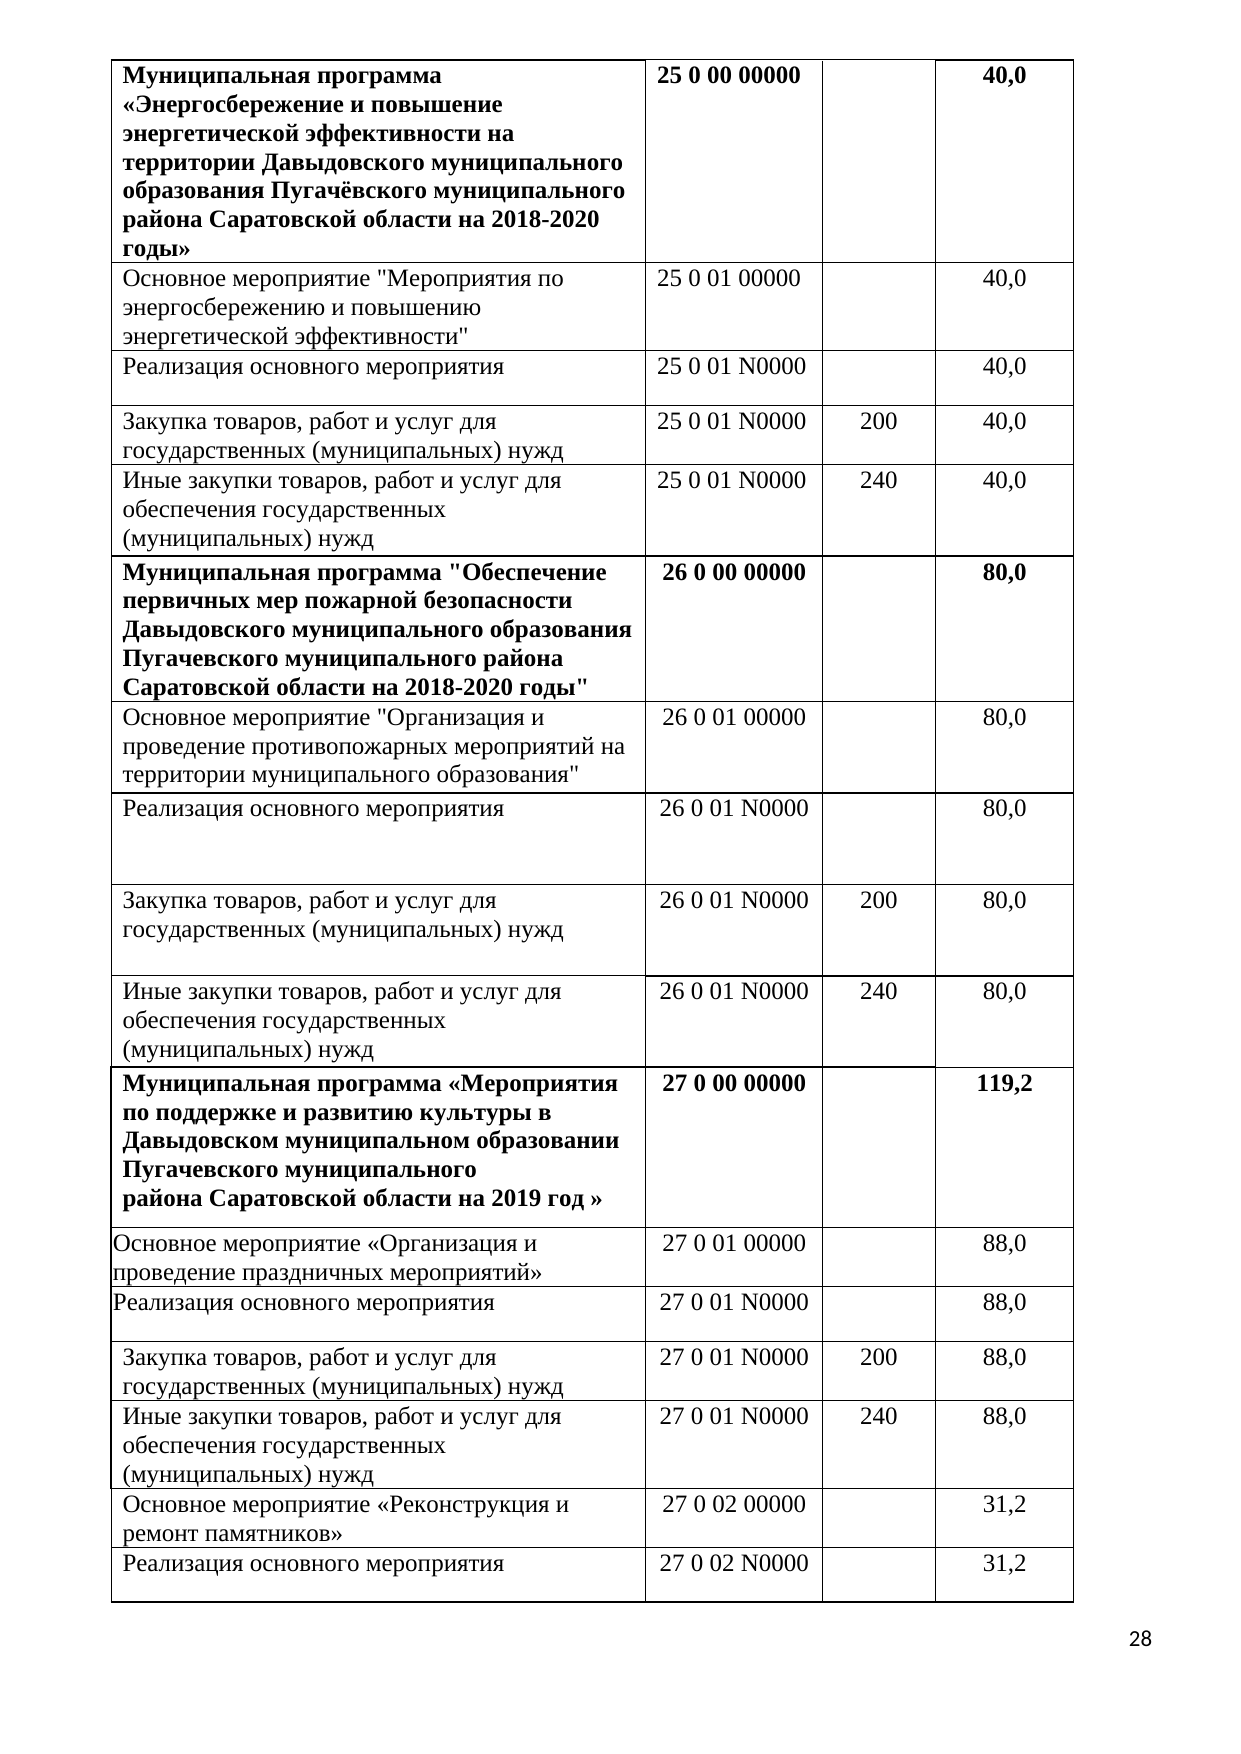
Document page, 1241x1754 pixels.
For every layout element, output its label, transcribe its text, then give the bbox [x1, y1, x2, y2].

table_cell 26 0 01 N0000 [646, 794, 822, 883]
table_cell 27 0 02 00000 [646, 1489, 822, 1546]
table_cell 200 [823, 406, 935, 464]
table_cell 40,0 [936, 61, 1073, 262]
table_cell 40,0 [936, 465, 1073, 555]
table_cell 26 0 01 N0000 [646, 977, 822, 1066]
table_cell [823, 60, 935, 262]
table_cell 40,0 [936, 406, 1073, 464]
table_cell [823, 1287, 935, 1341]
table_cell 240 [823, 977, 935, 1066]
table_cell Муниципальная программа «Мероприятия по поддержке и развитию культуры в Давыдовском муниципальном образовании Пугачевского муниципального района Саратовской области на 2019 год » [112, 1068, 645, 1226]
table_cell 240 [823, 1401, 935, 1487]
table_cell 26 0 00 00000 [646, 557, 822, 701]
table_cell Реализация основного мероприятия [112, 1548, 645, 1601]
table_cell 200 [823, 1342, 935, 1399]
table_cell [823, 1228, 935, 1286]
table_cell 25 0 01 00000 [646, 263, 822, 350]
table_cell 25 0 01 N0000 [646, 465, 822, 555]
table_cell [823, 1489, 935, 1546]
table_cell 80,0 [936, 794, 1073, 883]
table_cell 26 0 01 00000 [646, 702, 822, 792]
table_cell 31,2 [936, 1548, 1073, 1601]
table_cell 80,0 [936, 885, 1073, 975]
table_cell 25 0 01 N0000 [646, 351, 822, 405]
table_cell Закупка товаров, работ и услуг для государственных (муниципальных) нужд [112, 406, 645, 464]
table_cell Реализация основного мероприятия [112, 351, 645, 405]
table_cell 25 0 01 N0000 [646, 406, 822, 464]
table_cell Муниципальная программа «Энергосбережение и повышение энергетической эффективности на территории Давыдовского муниципального образования Пугачёвского муниципального района Саратовской области на 2018-2020 годы» [112, 61, 645, 262]
table_cell Закупка товаров, работ и услуг для государственных (муниципальных) нужд [112, 1342, 645, 1399]
table_cell 27 0 01 00000 [646, 1228, 822, 1286]
table_cell Основное мероприятие «Реконструкция и ремонт памятников» [112, 1489, 645, 1546]
table_cell Реализация основного мероприятия [112, 794, 645, 883]
table_cell 25 0 00 00000 [646, 60, 822, 262]
table_cell [823, 263, 935, 350]
table_cell 31,2 [936, 1489, 1073, 1546]
table_cell Иные закупки товаров, работ и услуг для обеспечения государственных (муниципальных) нужд [112, 976, 645, 1066]
table_cell 40,0 [936, 351, 1073, 405]
table_cell Основное мероприятие «Организация и проведение праздничных мероприятий» [112, 1228, 645, 1286]
table_cell [823, 794, 935, 883]
table_cell [823, 702, 935, 792]
table_cell Основное мероприятие "Мероприятия по энергосбережению и повышению энергетической эффективности" [112, 263, 645, 350]
table_cell 200 [823, 885, 935, 975]
table_cell 88,0 [936, 1342, 1073, 1399]
table_cell 27 0 01 N0000 [646, 1401, 822, 1487]
table_cell 27 0 01 N0000 [646, 1287, 822, 1341]
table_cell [112, 1401, 645, 1487]
table_cell 88,0 [936, 1401, 1073, 1487]
table_cell 80,0 [936, 977, 1073, 1066]
table_cell 80,0 [936, 557, 1073, 701]
table_cell 80,0 [936, 702, 1073, 792]
table_cell Реализация основного мероприятия [112, 1287, 645, 1341]
table_cell 26 0 01 N0000 [646, 885, 822, 975]
table_cell Муниципальная программа "Обеспечение первичных мер пожарной безопасности Давыдовского муниципального образования Пугачевского муниципального района Саратовской области на 2018-2020 годы" [112, 557, 645, 701]
table_cell Основное мероприятие "Организация и проведение противопожарных мероприятий на территории муниципального образования" [112, 702, 645, 792]
table_cell 88,0 [936, 1287, 1073, 1341]
table_cell [823, 557, 935, 701]
table_cell Закупка товаров, работ и услуг для государственных (муниципальных) нужд [112, 885, 645, 975]
table_cell 27 0 00 00000 [646, 1068, 822, 1226]
table_cell 88,0 [936, 1228, 1073, 1286]
table_cell [823, 1548, 935, 1601]
table_cell 27 0 02 N0000 [646, 1548, 822, 1601]
table_cell [823, 351, 935, 405]
table_cell Иные закупки товаров, работ и услуг для обеспечения государственных (муниципальных) нужд [112, 465, 645, 555]
table_cell 40,0 [936, 263, 1073, 350]
table_cell 119,2 [936, 1068, 1073, 1226]
table_cell 240 [823, 465, 935, 555]
table_cell [823, 1068, 935, 1226]
table_cell 27 0 01 N0000 [646, 1342, 822, 1399]
